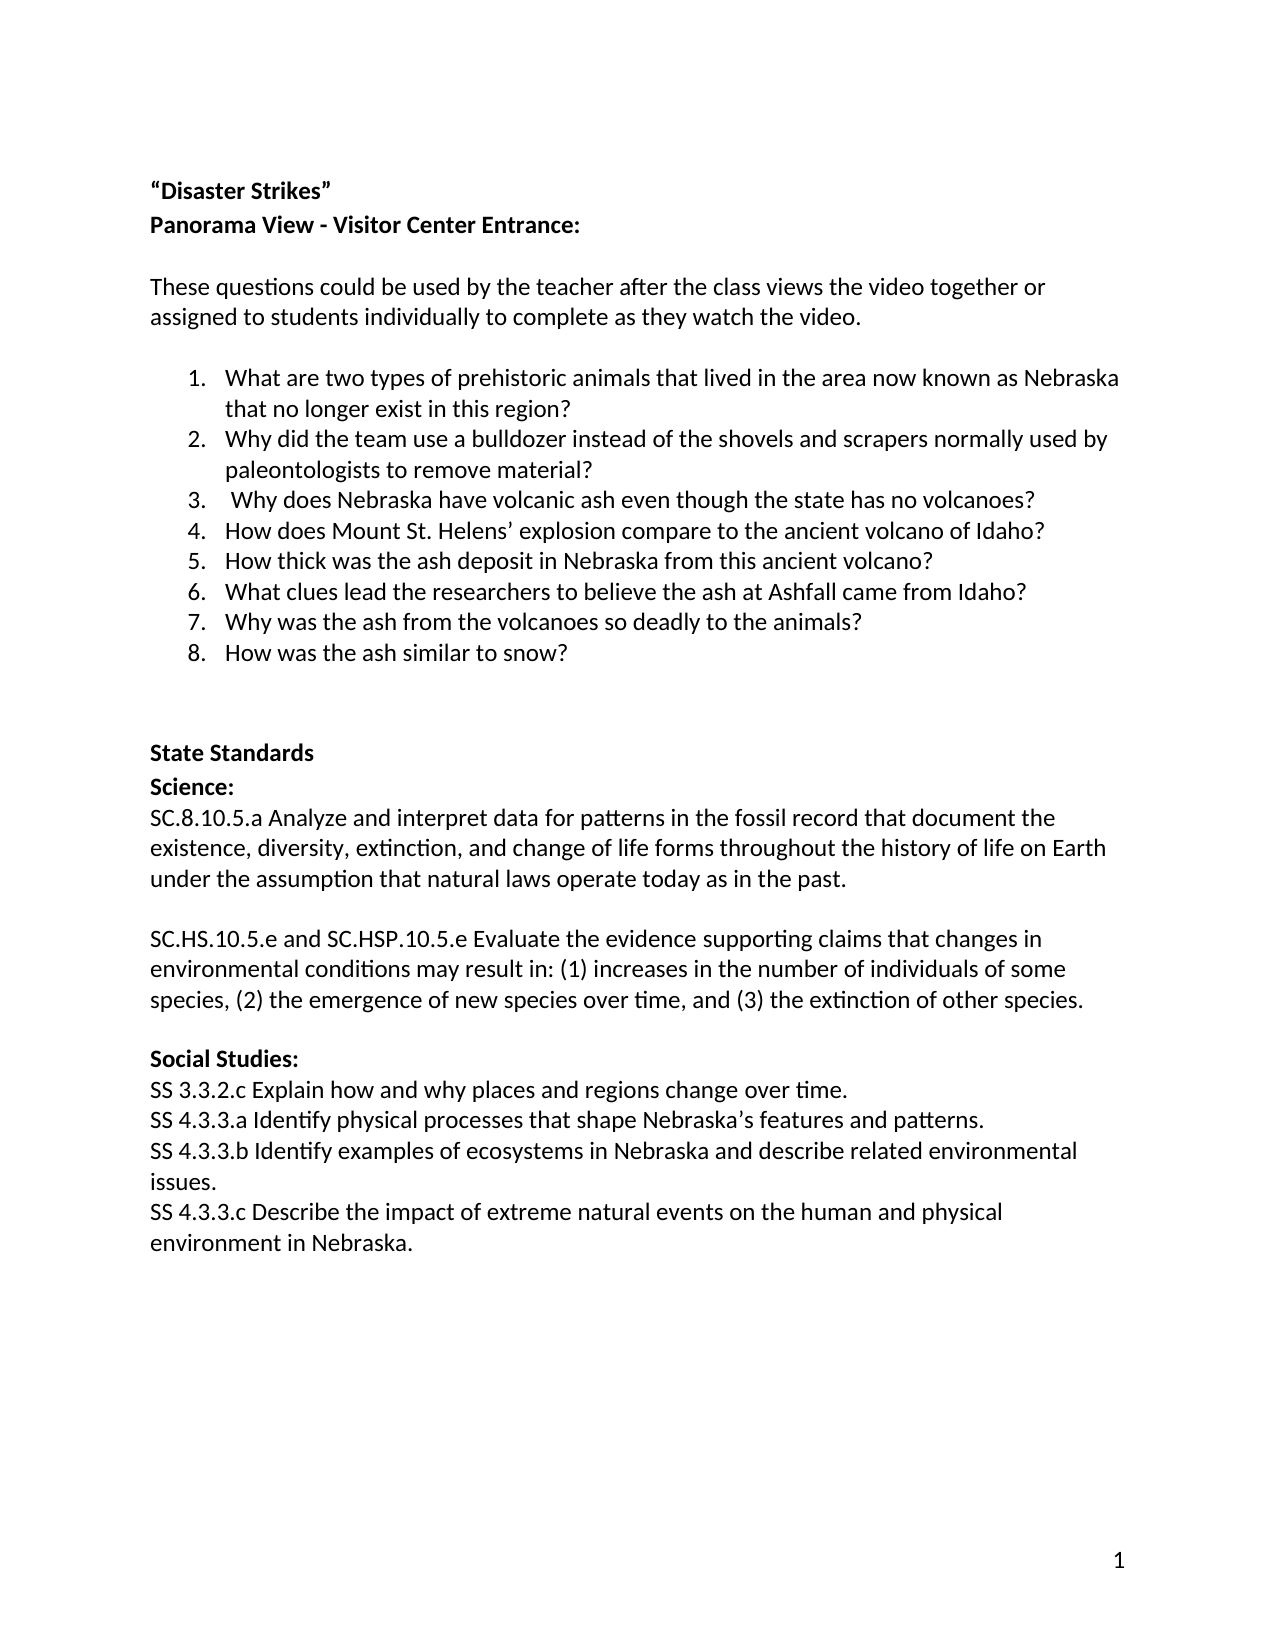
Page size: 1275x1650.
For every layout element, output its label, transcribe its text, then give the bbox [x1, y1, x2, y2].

subtitle Social Studies: [150, 1043, 1125, 1074]
subtitle State Standards [150, 737, 1125, 767]
list Why did the team use a bulldozer instead of the shovels and scrapers normally used by paleontologists to remove material? [187, 423, 1125, 484]
list Why does Nebraska have volcanic ash even though the state has no volcanoes? [187, 484, 1125, 515]
subtitle Panorama View - Visitor Center Entrance: [150, 210, 1125, 240]
subtitle Science: [150, 772, 1125, 802]
text SC.8.10.5.a Analyze and interpret data for patterns in the fossil record that document the existence, diversity, extinction, and change of life forms throughout the history of life on Earth under the assumption that natural laws operate today as in the past. [150, 802, 1125, 894]
list What are two types of prehistoric animals that lived in the area now known as Nebraska that no longer exist in this region? [187, 362, 1125, 423]
list How does Mount St. Helens’ explosion compare to the ancient volcano of Idaho? [187, 515, 1125, 545]
list How was the ash similar to snow? [187, 637, 1125, 667]
text SS 3.3.2.c Explain how and why places and regions change over time. [150, 1074, 1125, 1104]
text SS 4.3.3.c Describe the impact of extreme natural events on the human and physical environment in Nebraska. [150, 1196, 1125, 1257]
text These questions could be used by the teacher after the class views the video together or assigned to students individually to complete as they watch the video. [150, 271, 1125, 332]
list Why was the ash from the volcanoes so deadly to the animals? [187, 606, 1125, 637]
text SS 4.3.3.b Identify examples of ecosystems in Nebraska and describe related environmental issues. [150, 1135, 1125, 1196]
text SS 4.3.3.a Identify physical processes that shape Nebraska’s features and patterns. [150, 1104, 1125, 1135]
list What clues lead the researchers to believe the ash at Ashfall came from Idaho? [187, 576, 1125, 606]
list How thick was the ash deposit in Nebraska from this ancient volcano? [187, 545, 1125, 576]
text SC.HS.10.5.e and SC.HSP.10.5.e Evaluate the evidence supporting claims that changes in environmental conditions may result in: (1) increases in the number of individuals of some species, (2) the emergence of new species over time, and (3) the extinction of other species. [150, 923, 1125, 1014]
subtitle “Disaster Strikes” [150, 175, 1125, 206]
